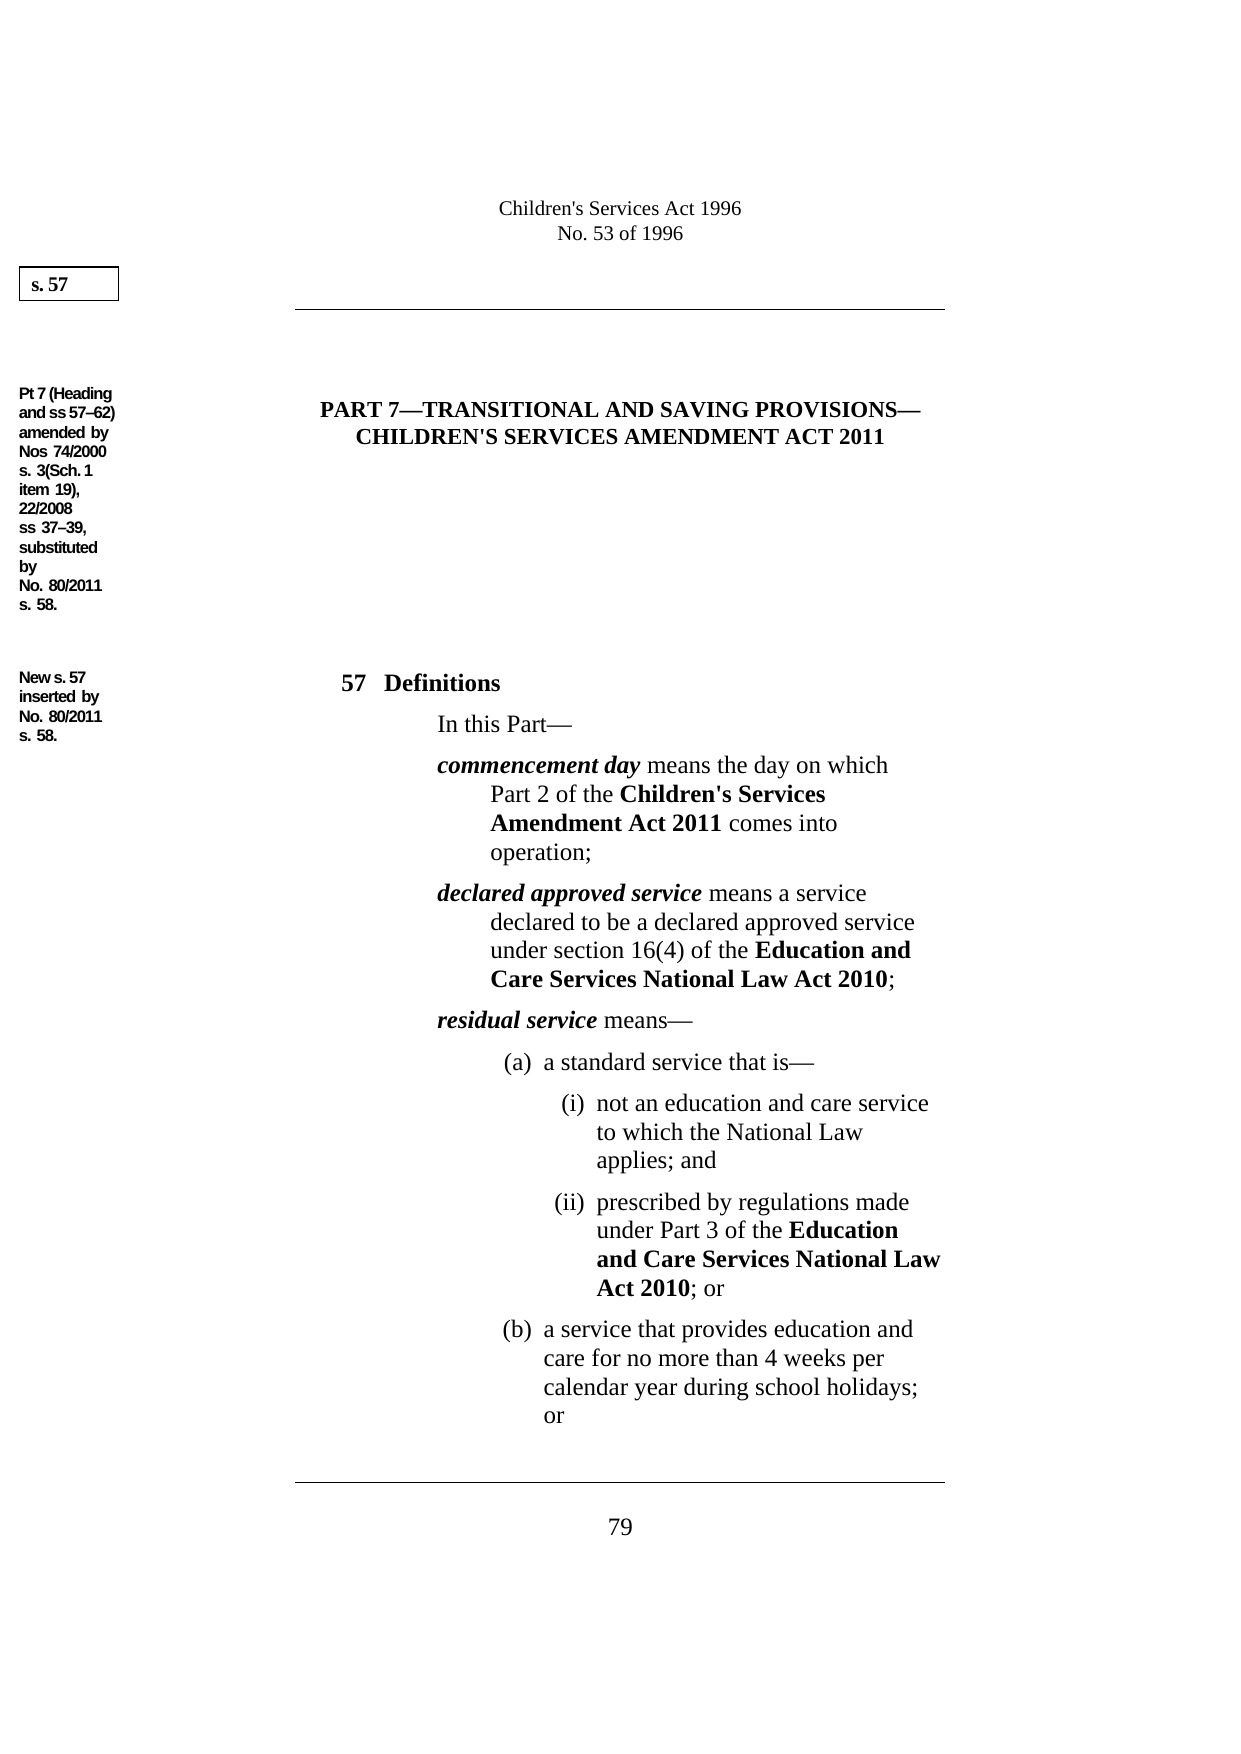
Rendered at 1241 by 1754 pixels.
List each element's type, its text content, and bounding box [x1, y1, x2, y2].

subtitle 57 Definitions [295, 668, 945, 697]
text commencement day means the day on which Part 2 of the Children's Services Amendment Act 2011 comes into operation; [437, 750, 945, 865]
text residual service means— [437, 1005, 945, 1034]
text In this Part— [437, 709, 945, 738]
text Pt 7 (Heading and ss 57–62) amended by Nos 74/2000 s. 3(Sch. 1 item 19), 22/2008 ss 37–39, substituted by No. 80/2011 s. 58. [19, 384, 119, 614]
subtitle (i) not an education and care service to which the National Law applies; and [295, 1088, 945, 1174]
text declared approved service means a service declared to be a declared approved service under section 16(4) of the Education and Care Services National Law Act 2010; [437, 878, 945, 993]
subtitle Part 7—Transitional and Saving Provisions—Children's Services Amendment Act 2011 [295, 396, 945, 449]
subtitle (ii) prescribed by regulations made under Part 3 of the Education and Care Services National Law Act 2010; or [295, 1187, 945, 1302]
subtitle (a) a standard service that is— [295, 1047, 945, 1075]
text New s. 57 inserted by No. 80/2011 s. 58. [19, 668, 119, 745]
subtitle (b) a service that provides education and care for no more than 4 weeks per calendar year during school holidays; or [295, 1314, 945, 1429]
text s. 57 [29, 269, 118, 298]
